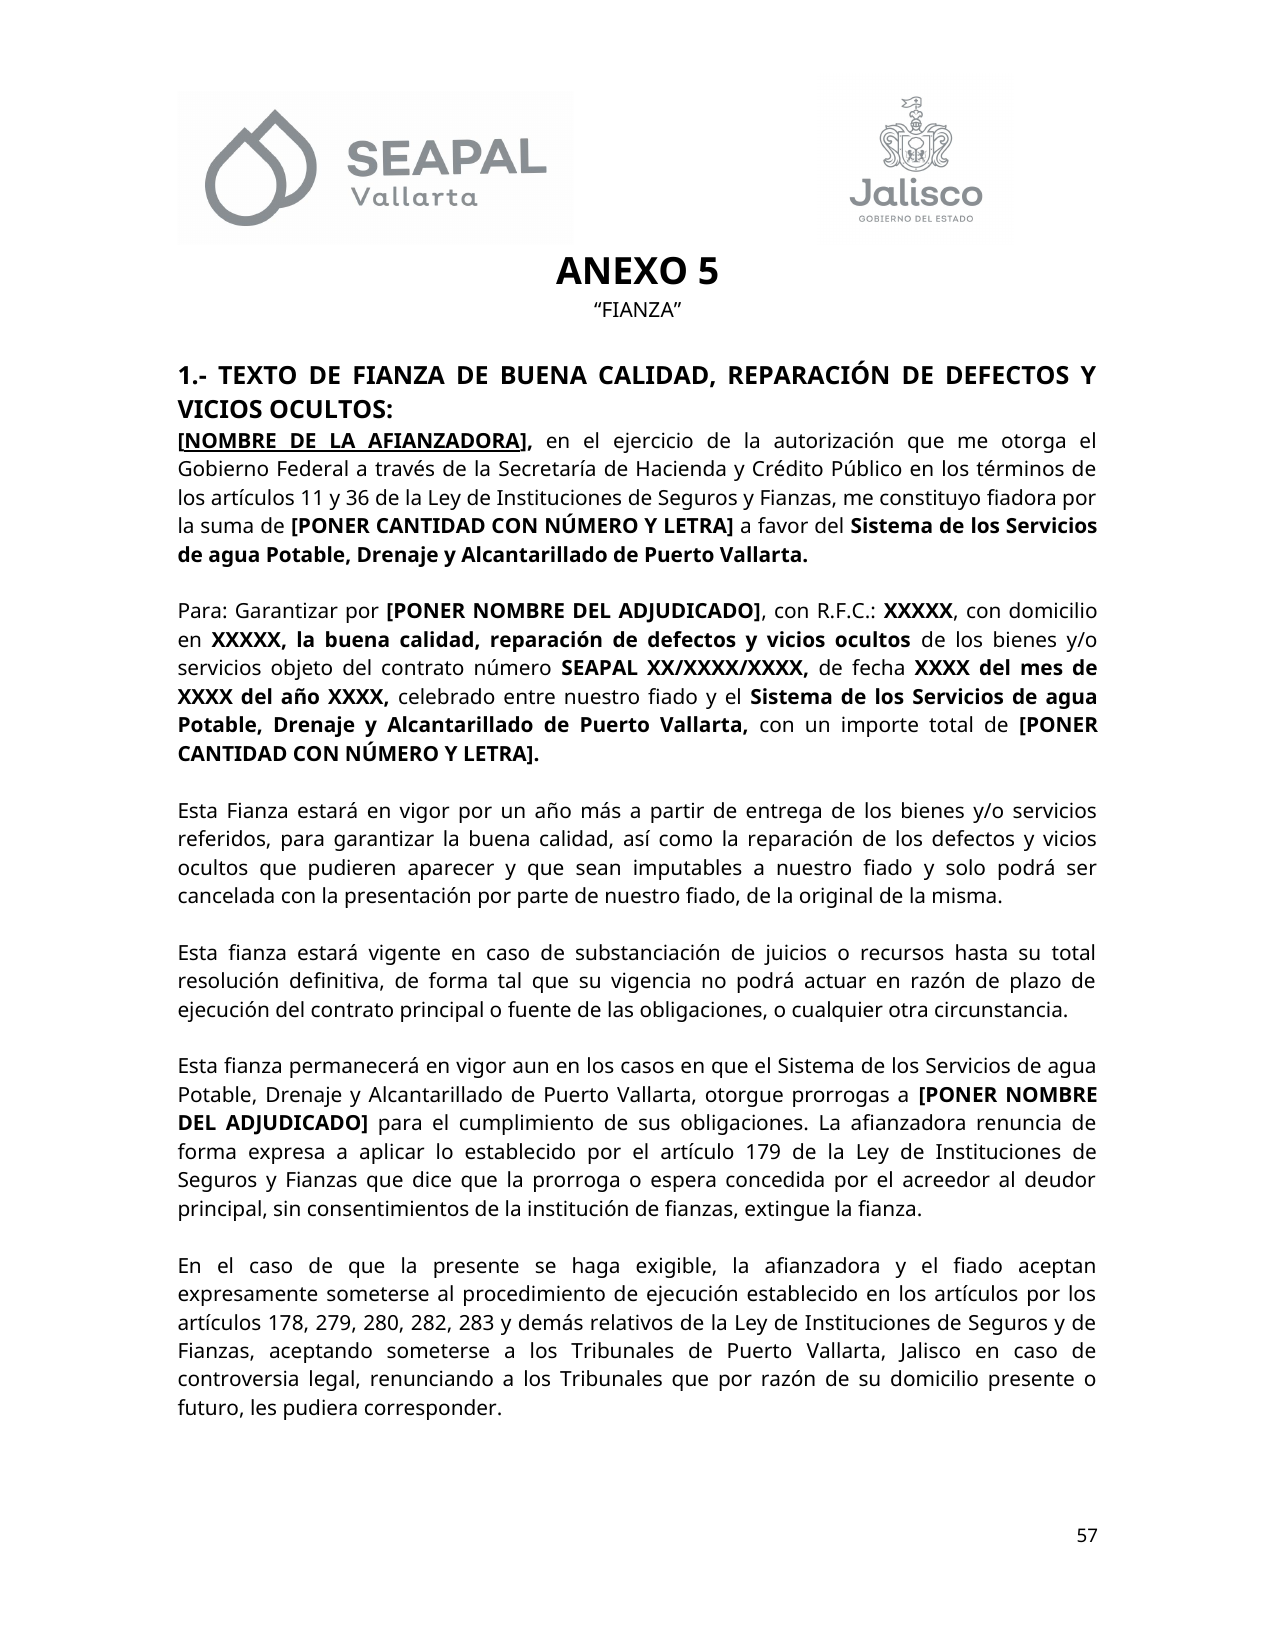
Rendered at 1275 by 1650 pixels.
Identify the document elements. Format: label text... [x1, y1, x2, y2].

text Para: Garantizar por [PONER NOMBRE DEL ADJUDICADO], con R.F.C.: XXXXX, con domicilio en XXXXX, la buena calidad, reparación de defectos y vicios ocultos de los bienes y/o servicios objeto del contrato número SEAPAL XX/XXXX/XXXX, de fecha XXXX del mes de XXXX del año XXXX, celebrado entre nuestro fiado y el Sistema de los Servicios de agua Potable, Drenaje y Alcantarillado de Puerto Vallarta, con un importe total de [PONER CANTIDAD CON NÚMERO Y LETRA]. [177, 597, 1098, 767]
text “FIANZA” [177, 295, 1098, 324]
picture [817, 73, 1015, 245]
text [NOMBRE DE LA AFIANZADORA], en el ejercicio de la autorización que me otorga el Gobierno Federal a través de la Secretaría de Hacienda y Crédito Público en los términos de los artículos 11 y 36 de la Ley de Instituciones de Seguros y Fianzas, me constituyo fiadora por la suma de [PONER CANTIDAD CON NÚMERO Y LETRA] a favor del Sistema de los Servicios de agua Potable, Drenaje y Alcantarillado de Puerto Vallarta. [177, 426, 1098, 568]
picture [177, 91, 574, 245]
text 1.- TEXTO DE FIANZA DE BUENA CALIDAD, REPARACIÓN DE DEFECTOS Y VICIOS OCULTOS: [177, 358, 1098, 426]
text En el caso de que la presente se haga exigible, la afianzadora y el fiado aceptan expresamente someterse al procedimiento de ejecución establecido en los artículos por los artículos 178, 279, 280, 282, 283 y demás relativos de la Ley de Instituciones de Seguros y de Fianzas, aceptando someterse a los Tribunales de Puerto Vallarta, Jalisco en caso de controversia legal, renunciando a los Tribunales que por razón de su domicilio presente o futuro, les pudiera corresponder. [177, 1251, 1098, 1421]
text Esta Fianza estará en vigor por un año más a partir de entrega de los bienes y/o servicios referidos, para garantizar la buena calidad, así como la reparación de los defectos y vicios ocultos que pudieren aparecer y que sean imputables a nuestro fiado y solo podrá ser cancelada con la presentación por parte de nuestro fiado, de la original de la misma. [177, 796, 1098, 909]
text Esta fianza estará vigente en caso de substanciación de juicios o recursos hasta su total resolución definitiva, de forma tal que su vigencia no podrá actuar en razón de plazo de ejecución del contrato principal o fuente de las obligaciones, o cualquier otra circunstancia. [177, 938, 1098, 1023]
text ANEXO 5 [177, 244, 1098, 295]
text Esta fianza permanecerá en vigor aun en los casos en que el Sistema de los Servicios de agua Potable, Drenaje y Alcantarillado de Puerto Vallarta, otorgue prorrogas a [PONER NOMBRE DEL ADJUDICADO] para el cumplimiento de sus obligaciones. La afianzadora renuncia de forma expresa a aplicar lo establecido por el artículo 179 de la Ley de Instituciones de Seguros y Fianzas que dice que la prorroga o espera concedida por el acreedor al deudor principal, sin consentimientos de la institución de fianzas, extingue la fianza. [177, 1052, 1098, 1222]
